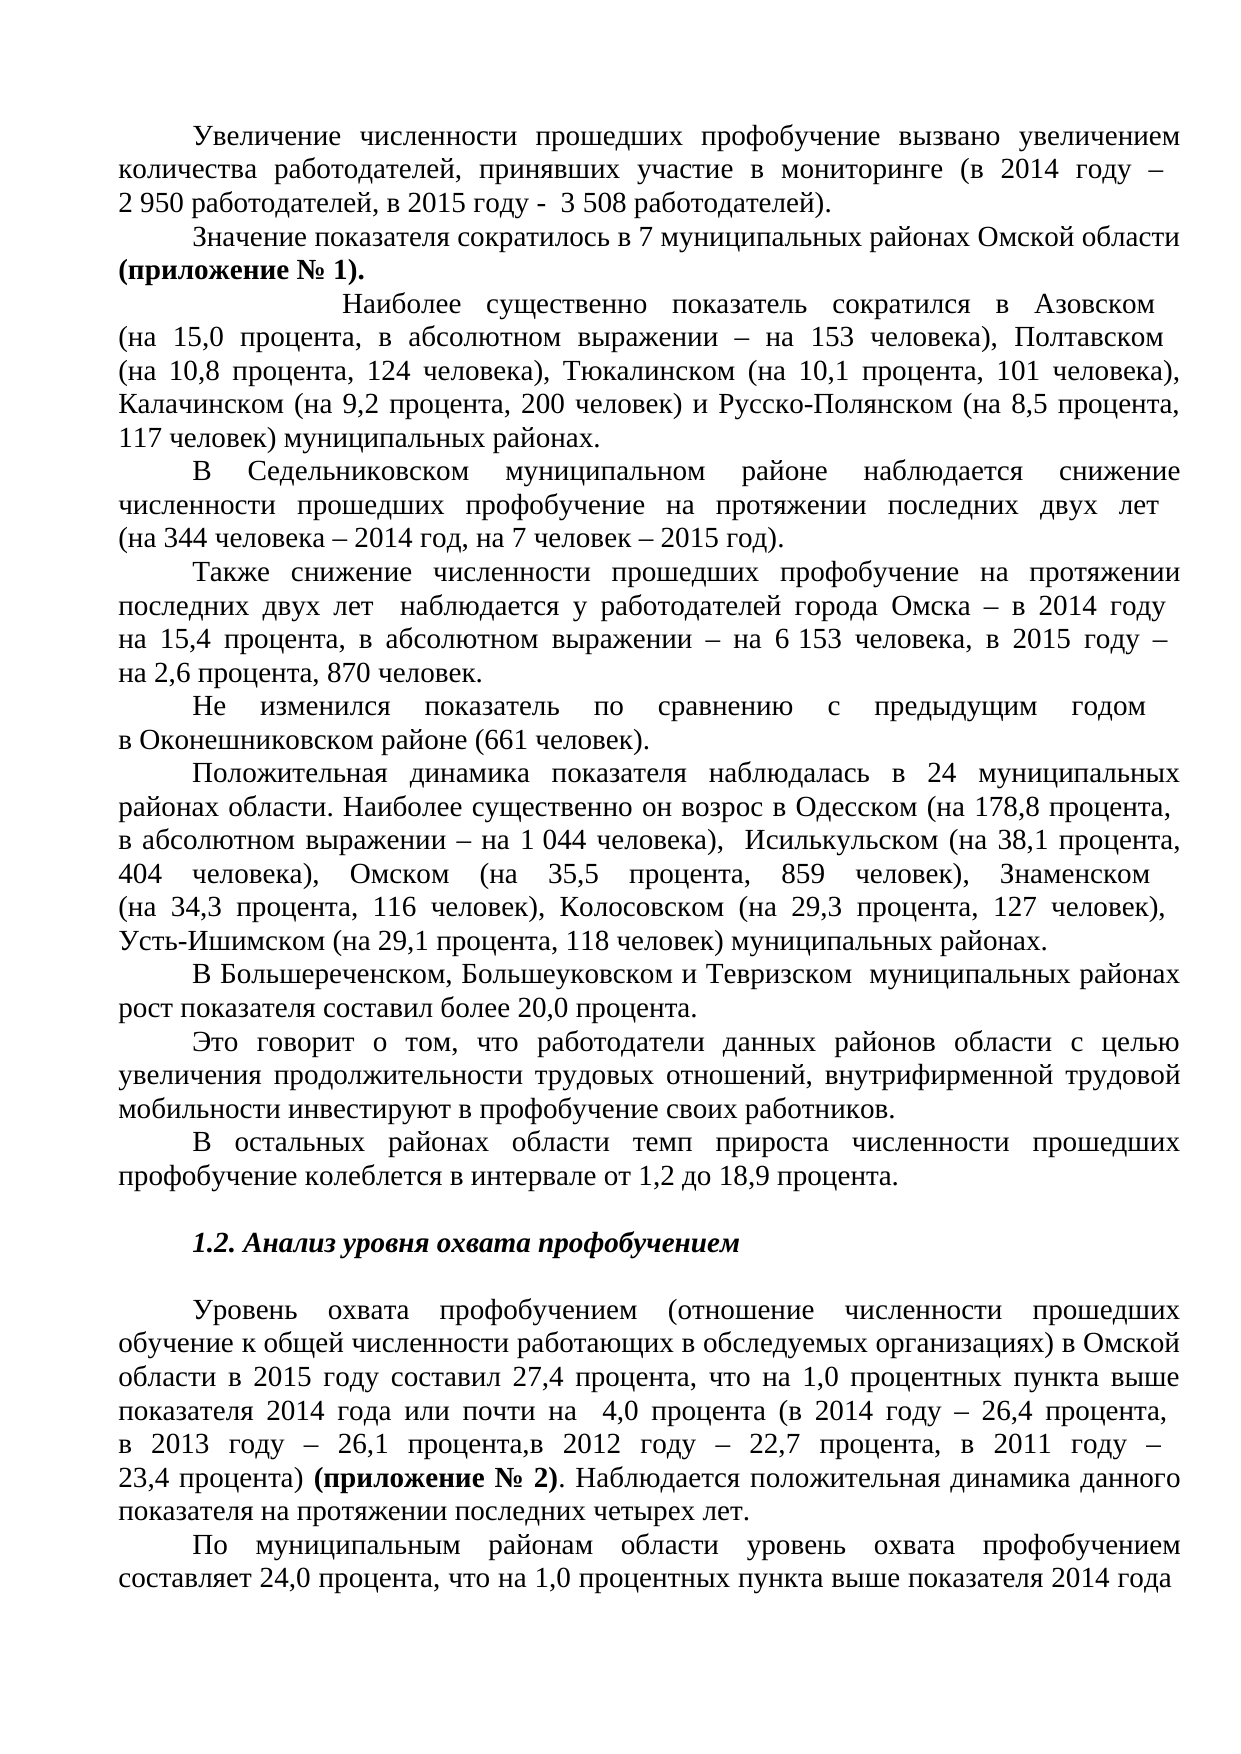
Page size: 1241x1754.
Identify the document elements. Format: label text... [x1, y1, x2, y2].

text Положительная динамика показателя наблюдалась в 24 муниципальных районах области. Наиболее существенно он возрос в Одесском (на 178,8 процента, в абсолютном выражении – на 1 044 человека), Исилькульском (на 38,1 процента, 404 человека), Омском (на 35,5 процента, 859 человек), Знаменском (на 34,3 процента, 116 человек), Колосовском (на 29,3 процента, 127 человек), Усть-Ишимском (на 29,1 процента, 118 человек) муниципальных районах. [118, 755, 1181, 957]
text Это говорит о том, что работодатели данных районов области с целью увеличения продолжительности трудовых отношений, внутрифирменной трудовой мобильности инвестируют в профобучение своих работников. [118, 1024, 1181, 1124]
text Не изменился показатель по сравнению с предыдущим годом в Оконешниковском районе (661 человек). [118, 688, 1181, 755]
text Наиболее существенно показатель сократился в Азовском (на 15,0 процента, в абсолютном выражении – на 153 человека), Полтавском (на 10,8 процента, 124 человека), Тюкалинском (на 10,1 процента, 101 человека), Калачинском (на 9,2 процента, 200 человек) и Русско-Полянском (на 8,5 процента, 117 человек) муниципальных районах. [118, 286, 1181, 453]
text Также снижение численности прошедших профобучение на протяжении последних двух лет наблюдается у работодателей города Омска – в 2014 году на 15,4 процента, в абсолютном выражении – на 6 153 человека, в 2015 году – на 2,6 процента, 870 человек. [118, 554, 1181, 688]
text Уровень охвата профобучением (отношение численности прошедших обучение к общей численности работающих в обследуемых организациях) в Омской области в 2015 году составил 27,4 процента, что на 1,0 процентных пункта выше показателя 2014 года или почти на 4,0 процента (в 2014 году – 26,4 процента, в 2013 году – 26,1 процента,в 2012 году – 22,7 процента, в 2011 году – 23,4 процента) (приложение № 2). Наблюдается положительная динамика данного показателя на протяжении последних четырех лет. [118, 1292, 1181, 1527]
text Увеличение численности прошедших профобучение вызвано увеличением количества работодателей, принявших участие в мониторинге (в 2014 году – 2 950 работодателей, в 2015 году - 3 508 работодателей). [118, 118, 1181, 219]
text В Седельниковском муниципальном районе наблюдается снижение численности прошедших профобучение на протяжении последних двух лет (на 344 человека – 2014 год, на 7 человек – 2015 год). [118, 453, 1181, 554]
text В остальных районах области темп прироста численности прошедших профобучение колеблется в интервале от 1,2 до 18,9 процента. [118, 1124, 1181, 1191]
text 1.2. Анализ уровня охвата профобучением [118, 1225, 1181, 1258]
text В Большереченском, Большеуковском и Тевризском муниципальных районах рост показателя составил более 20,0 процента. [118, 957, 1181, 1024]
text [118, 1527, 1181, 1594]
text Значение показателя сократилось в 7 муниципальных районах Омской области (приложение № 1). [118, 219, 1181, 286]
